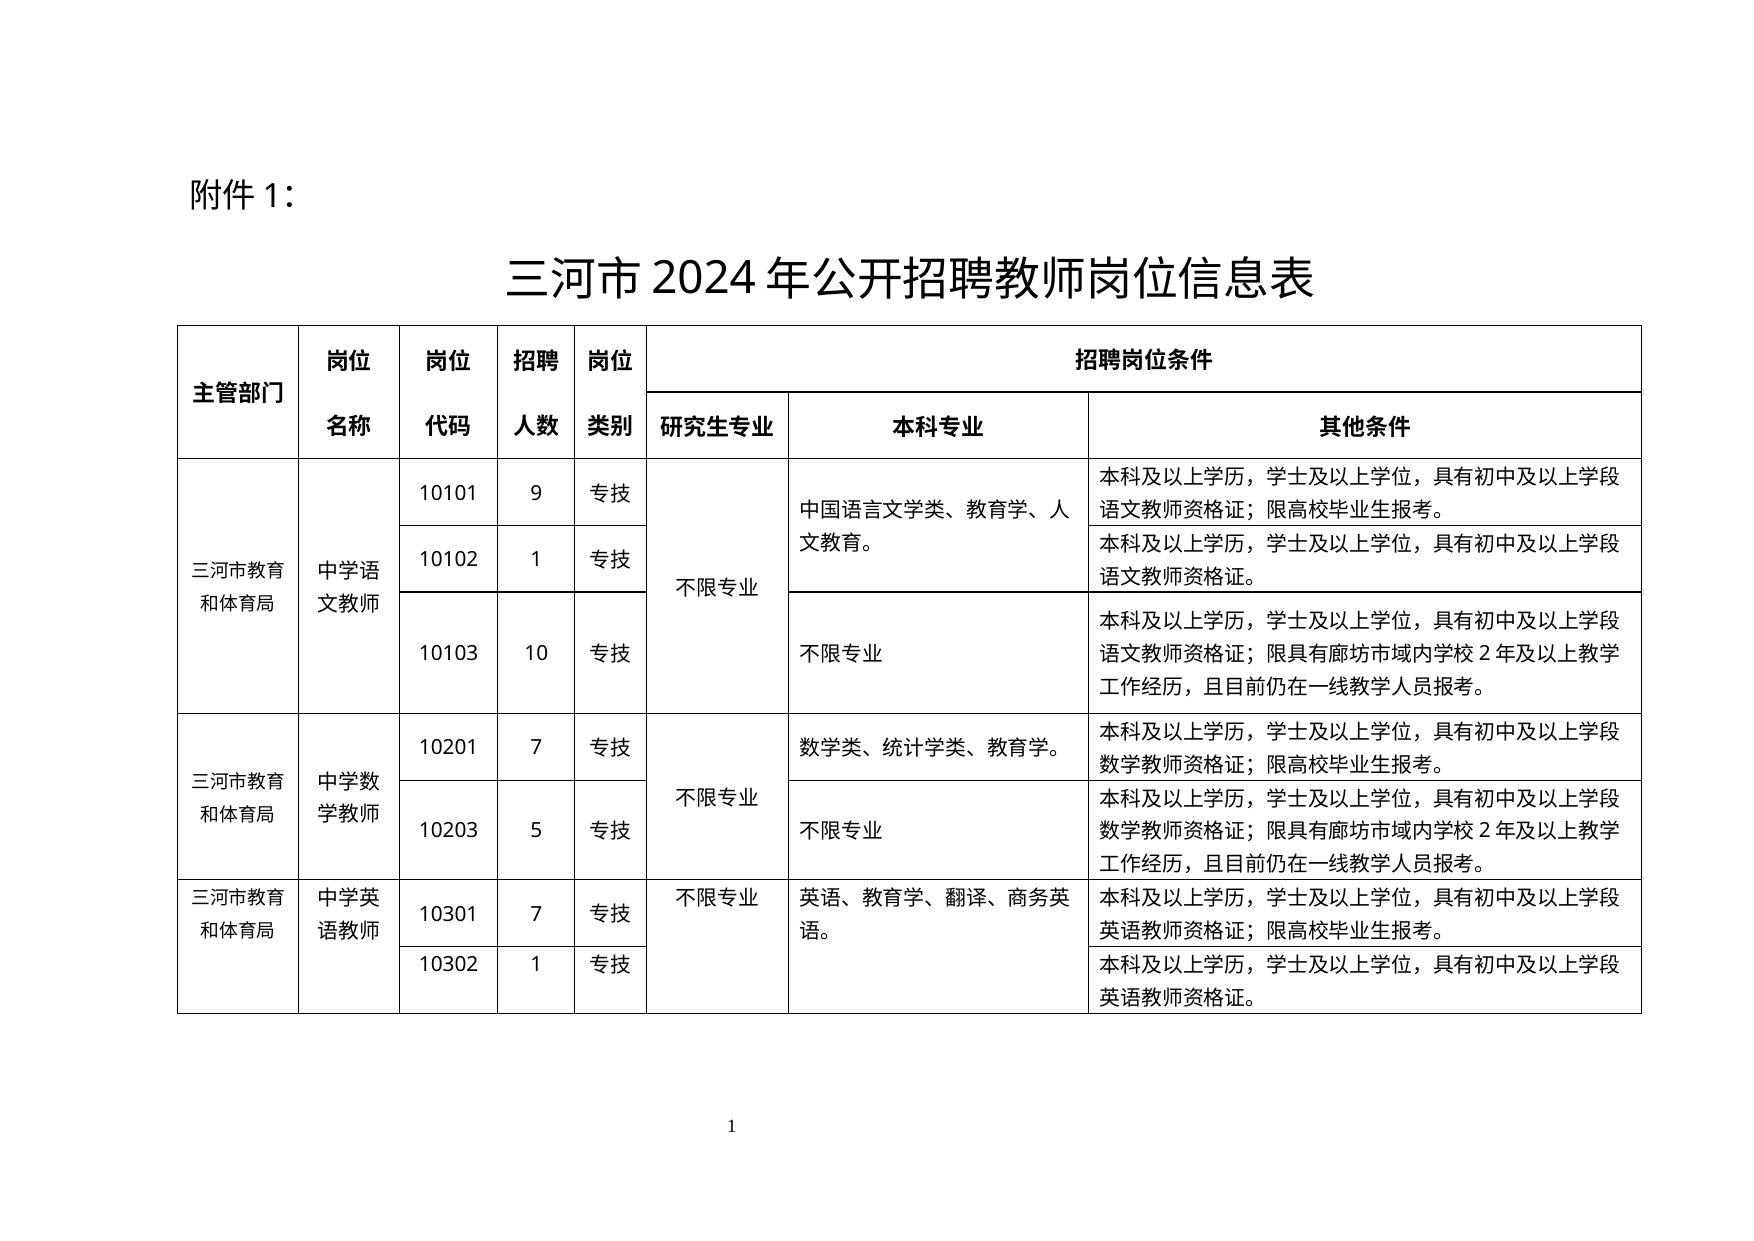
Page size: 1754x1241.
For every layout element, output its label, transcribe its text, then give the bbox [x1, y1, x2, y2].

table_cell 本科及以上学历，学士及以上学位，具有初中及以上学段语文教师资格证；限具有廊坊市域内学校2年及以上教学工作经历，且目前仍在一线教学人员报考。 [1089, 593, 1641, 713]
table_cell 不限专业 [647, 714, 788, 879]
table_cell 本科及以上学历，学士及以上学位，具有初中及以上学段英语教师资格证；限高校毕业生报考。 [1089, 880, 1641, 946]
table_cell 岗位 代码 [400, 326, 497, 458]
table_cell 本科专业 [789, 393, 1088, 458]
table_cell 9 [498, 459, 574, 525]
table_cell 中学数学教师 [299, 714, 399, 879]
table_cell 1 [498, 947, 574, 1012]
table_cell 中国语言文学类、教育学、人文教育。 [789, 459, 1088, 591]
table_cell 三河市教育和体育局 [178, 714, 298, 879]
table_cell 本科及以上学历，学士及以上学位，具有初中及以上学段语文教师资格证。 [1089, 526, 1641, 591]
table_cell 专技 [575, 714, 646, 779]
table_cell 招聘岗位条件 [647, 326, 1641, 391]
table_cell 7 [498, 714, 574, 779]
table_cell 本科及以上学历，学士及以上学位，具有初中及以上学段语文教师资格证；限高校毕业生报考。 [1089, 459, 1641, 525]
table_cell 不限专业 [789, 593, 1088, 713]
table_cell 专技 [575, 526, 646, 591]
table_cell 5 [498, 781, 574, 879]
table_cell 中学语文教师 [299, 459, 399, 713]
table_cell 专技 [575, 593, 646, 713]
table_cell 1 [498, 526, 574, 591]
table_cell 英语、教育学、翻译、商务英语。 [789, 880, 1088, 1012]
table_cell 本科及以上学历，学士及以上学位，具有初中及以上学段数学教师资格证；限高校毕业生报考。 [1089, 714, 1641, 779]
table_cell 不限专业 [789, 781, 1088, 879]
table_cell 中学英语教师 [299, 880, 399, 1012]
table_cell 10 [498, 593, 574, 713]
table_cell 专技 [575, 880, 646, 946]
table_cell 本科及以上学历，学士及以上学位，具有初中及以上学段英语教师资格证。 [1089, 947, 1641, 1012]
table_cell 岗位 类别 [575, 326, 646, 458]
table_cell 10101 [400, 459, 497, 525]
table_cell 专技 [575, 459, 646, 525]
table_cell 岗位 名称 [299, 326, 399, 458]
table_cell 不限专业 [647, 459, 788, 713]
table_cell 10302 [400, 947, 497, 1012]
table_cell 三河市教育和体育局 [178, 880, 298, 1012]
table_cell 不限专业 [647, 880, 788, 1012]
table_cell 10102 [400, 526, 497, 591]
table_cell 数学类、统计学类、教育学。 [789, 714, 1088, 779]
table_cell 10203 [400, 781, 497, 879]
table_cell 10103 [400, 593, 497, 713]
table_cell 三河市教育和体育局 [178, 459, 298, 713]
table_header 附件1： 三河市2024年公开招聘教师岗位信息表 [178, 161, 1642, 325]
table_cell 7 [498, 880, 574, 946]
table_cell 10201 [400, 714, 497, 779]
table_cell 主管部门 [178, 326, 298, 458]
table_cell 专技 [575, 781, 646, 879]
table_cell 10301 [400, 880, 497, 946]
table_cell 其他条件 [1089, 393, 1641, 458]
table_cell 研究生专业 [647, 393, 788, 458]
table_cell 本科及以上学历，学士及以上学位，具有初中及以上学段数学教师资格证；限具有廊坊市域内学校2年及以上教学工作经历，且目前仍在一线教学人员报考。 [1089, 781, 1641, 879]
table_cell 专技 [575, 947, 646, 1012]
table_cell 招聘 人数 [498, 326, 574, 458]
